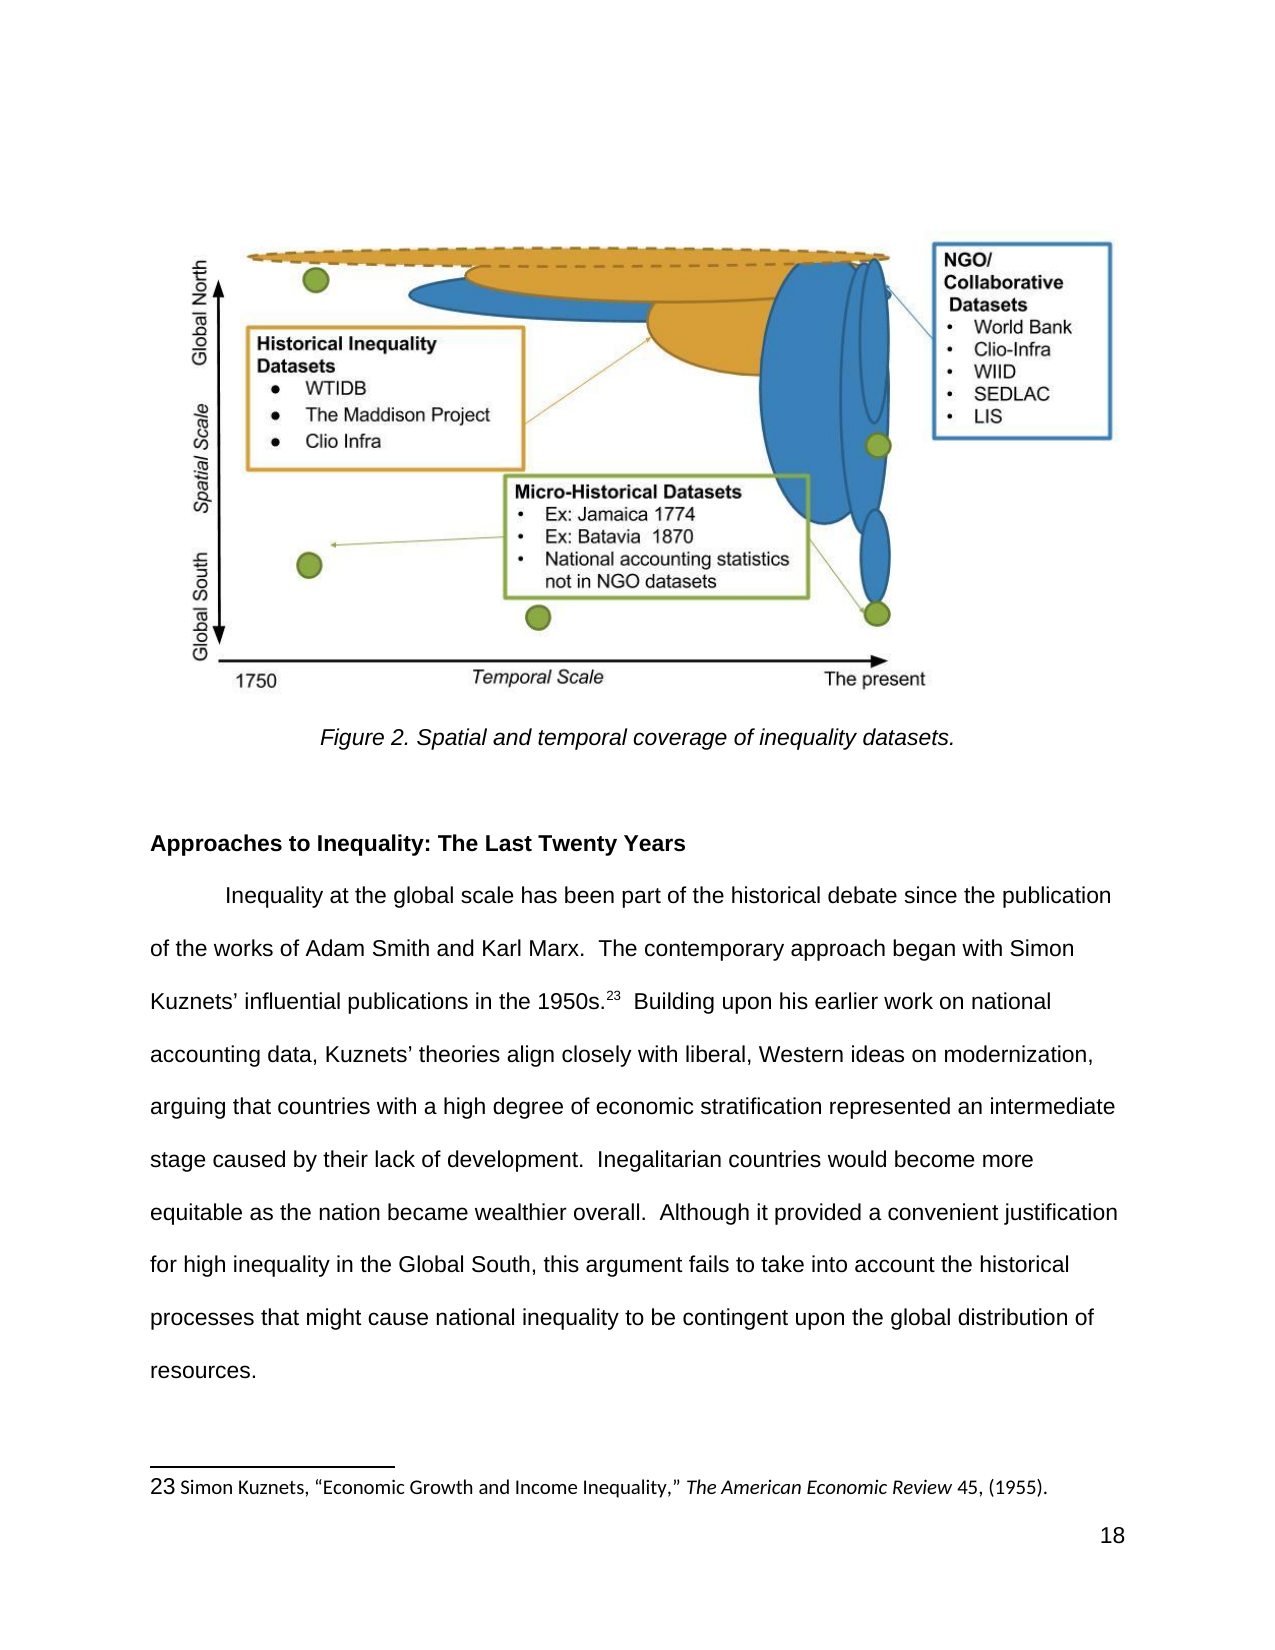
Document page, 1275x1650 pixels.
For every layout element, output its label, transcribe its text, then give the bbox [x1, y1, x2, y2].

text Approaches to Inequality: The Last Twenty Years [150, 830, 1125, 856]
text Figure 2. Spatial and temporal coverage of inequality datasets. [150, 724, 1125, 751]
picture [159, 150, 1135, 698]
text Inequality at the global scale has been part of the historical debate since the publication of the works of Adam Smith and Karl Marx. The contemporary approach began with Simon Kuznets’ influential publications in the 1950s. Building upon his earlier work on national accounting data, Kuznets’ theories align closely with liberal, Western ideas on modernization, arguing that countries with a high degree of economic stratification represented an intermediate stage caused by their lack of development. Inegalitarian countries would become more equitable as the nation became wealthier overall. Although it provided a convenient justification for high inequality in the Global South, this argument fails to take into account the historical processes that might cause national inequality to be contingent upon the global distribution of resources. [150, 882, 1125, 1383]
